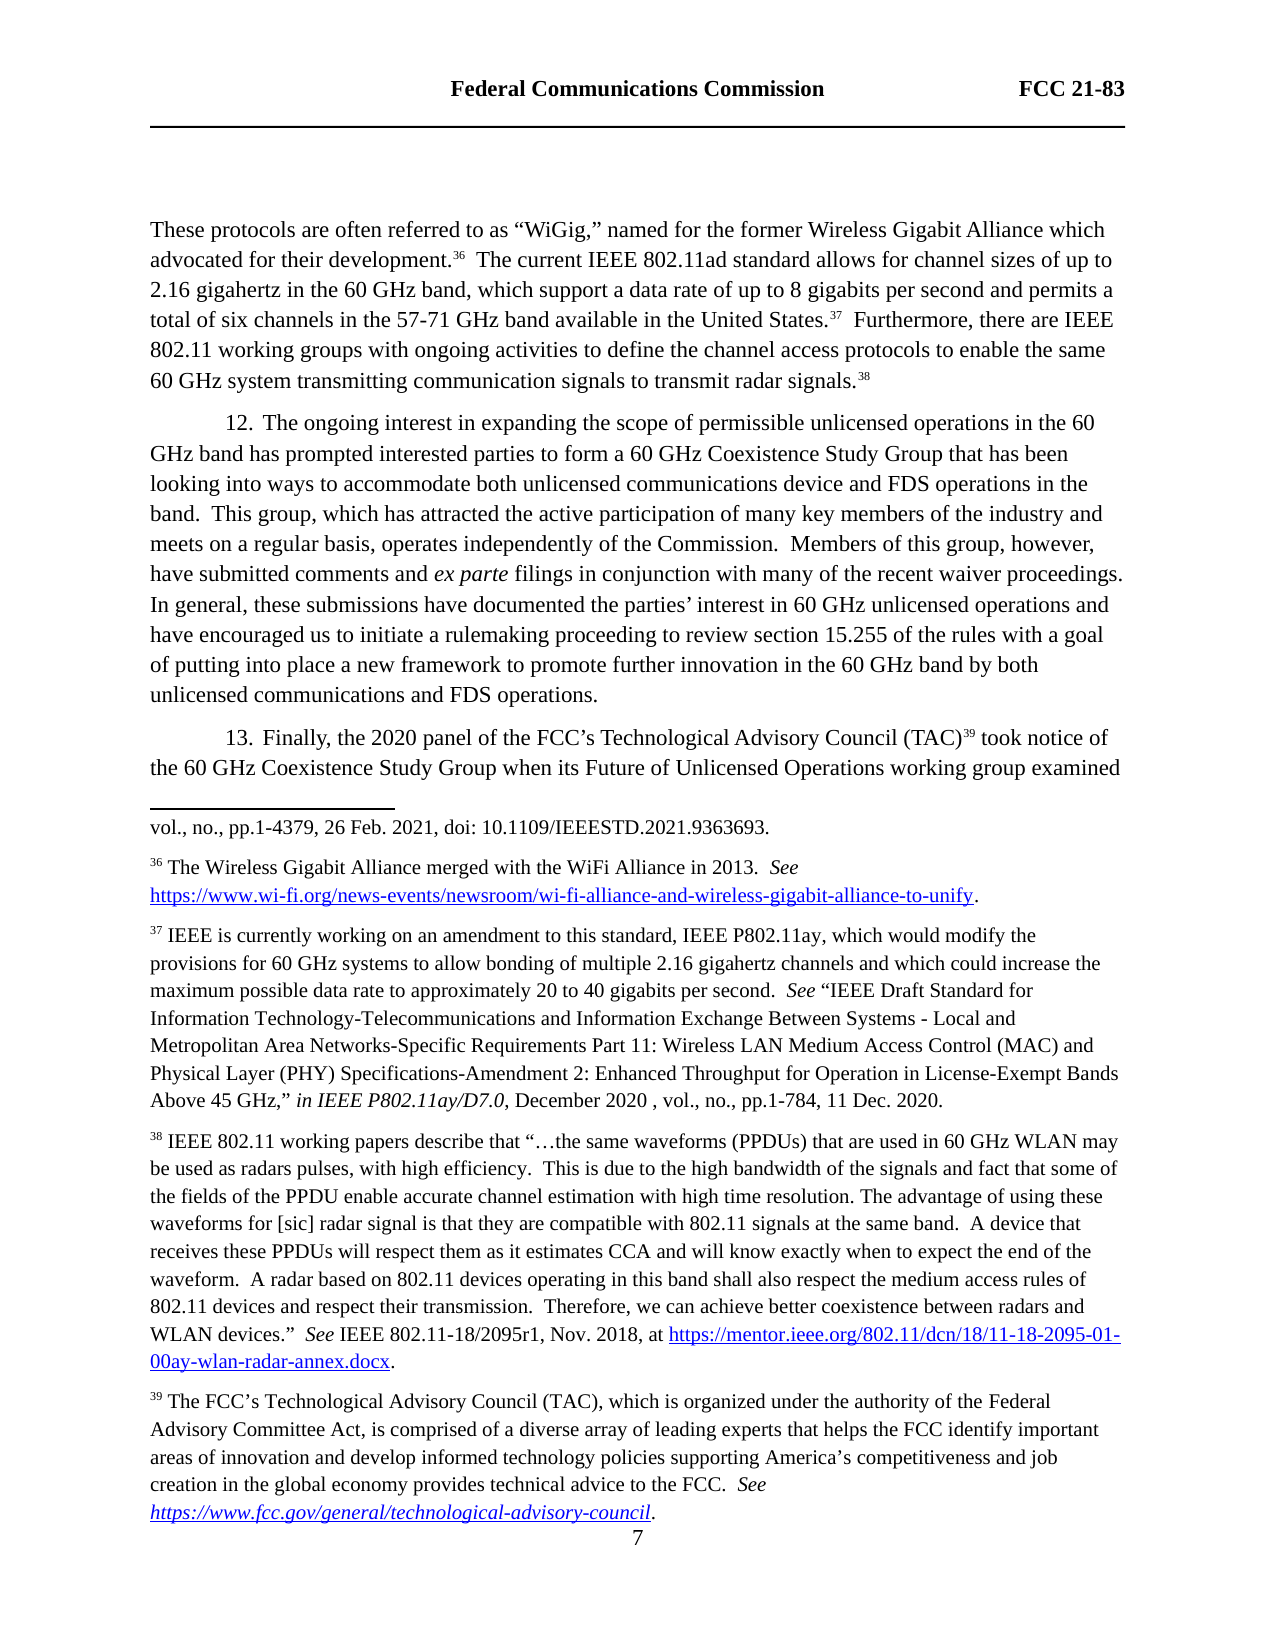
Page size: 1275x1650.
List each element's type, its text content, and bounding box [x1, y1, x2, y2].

text Finally, the 2020 panel of the FCC’s Technological Advisory Council (TAC) took notice of the 60 GHz Coexistence Study Group when its Future of Unlicensed Operations working group examined ways to improve regulations for the 60 GHz band. As part of the TAC’s January 14, 2021 meeting, the working group recommended that the Commission initiate a rulemaking proceeding to examine the 60 GHz rules in Section 15.255 to address issues raised by the numerous waiver requests that had been filed. [150, 724, 1125, 781]
text The ongoing interest in expanding the scope of permissible unlicensed operations in the 60 GHz band has prompted interested parties to form a 60 GHz Coexistence Study Group that has been looking into ways to accommodate both unlicensed communications device and FDS operations in the band. This group, which has attracted the active participation of many key members of the industry and meets on a regular basis, operates independently of the Commission. Members of this group, however, have submitted comments and ex parte filings in conjunction with many of the recent waiver proceedings. In general, these submissions have documented the parties’ interest in 60 GHz unlicensed operations and have encouraged us to initiate a rulemaking proceeding to review section 15.255 of the rules with a goal of putting into place a new framework to promote further innovation in the 60 GHz band by both unlicensed communications and FDS operations. [150, 409, 1125, 708]
text The protocols for wireless systems operating in the 60 GHz band within the U.S. have been established by the Institute of Electrical and Electronics Engineers (IEEE) 802.11 Standards Committee. These protocols are often referred to as “WiGig,” named for the former Wireless Gigabit Alliance which advocated for their development. The current IEEE 802.11ad standard allows for channel sizes of up to 2.16 gigahertz in the 60 GHz band, which support a data rate of up to 8 gigabits per second and permits a total of six channels in the 57-71 GHz band available in the United States. Furthermore, there are IEEE 802.11 working groups with ongoing activities to define the channel access protocols to enable the same 60 GHz system transmitting communication signals to transmit radar signals. [150, 216, 1125, 393]
